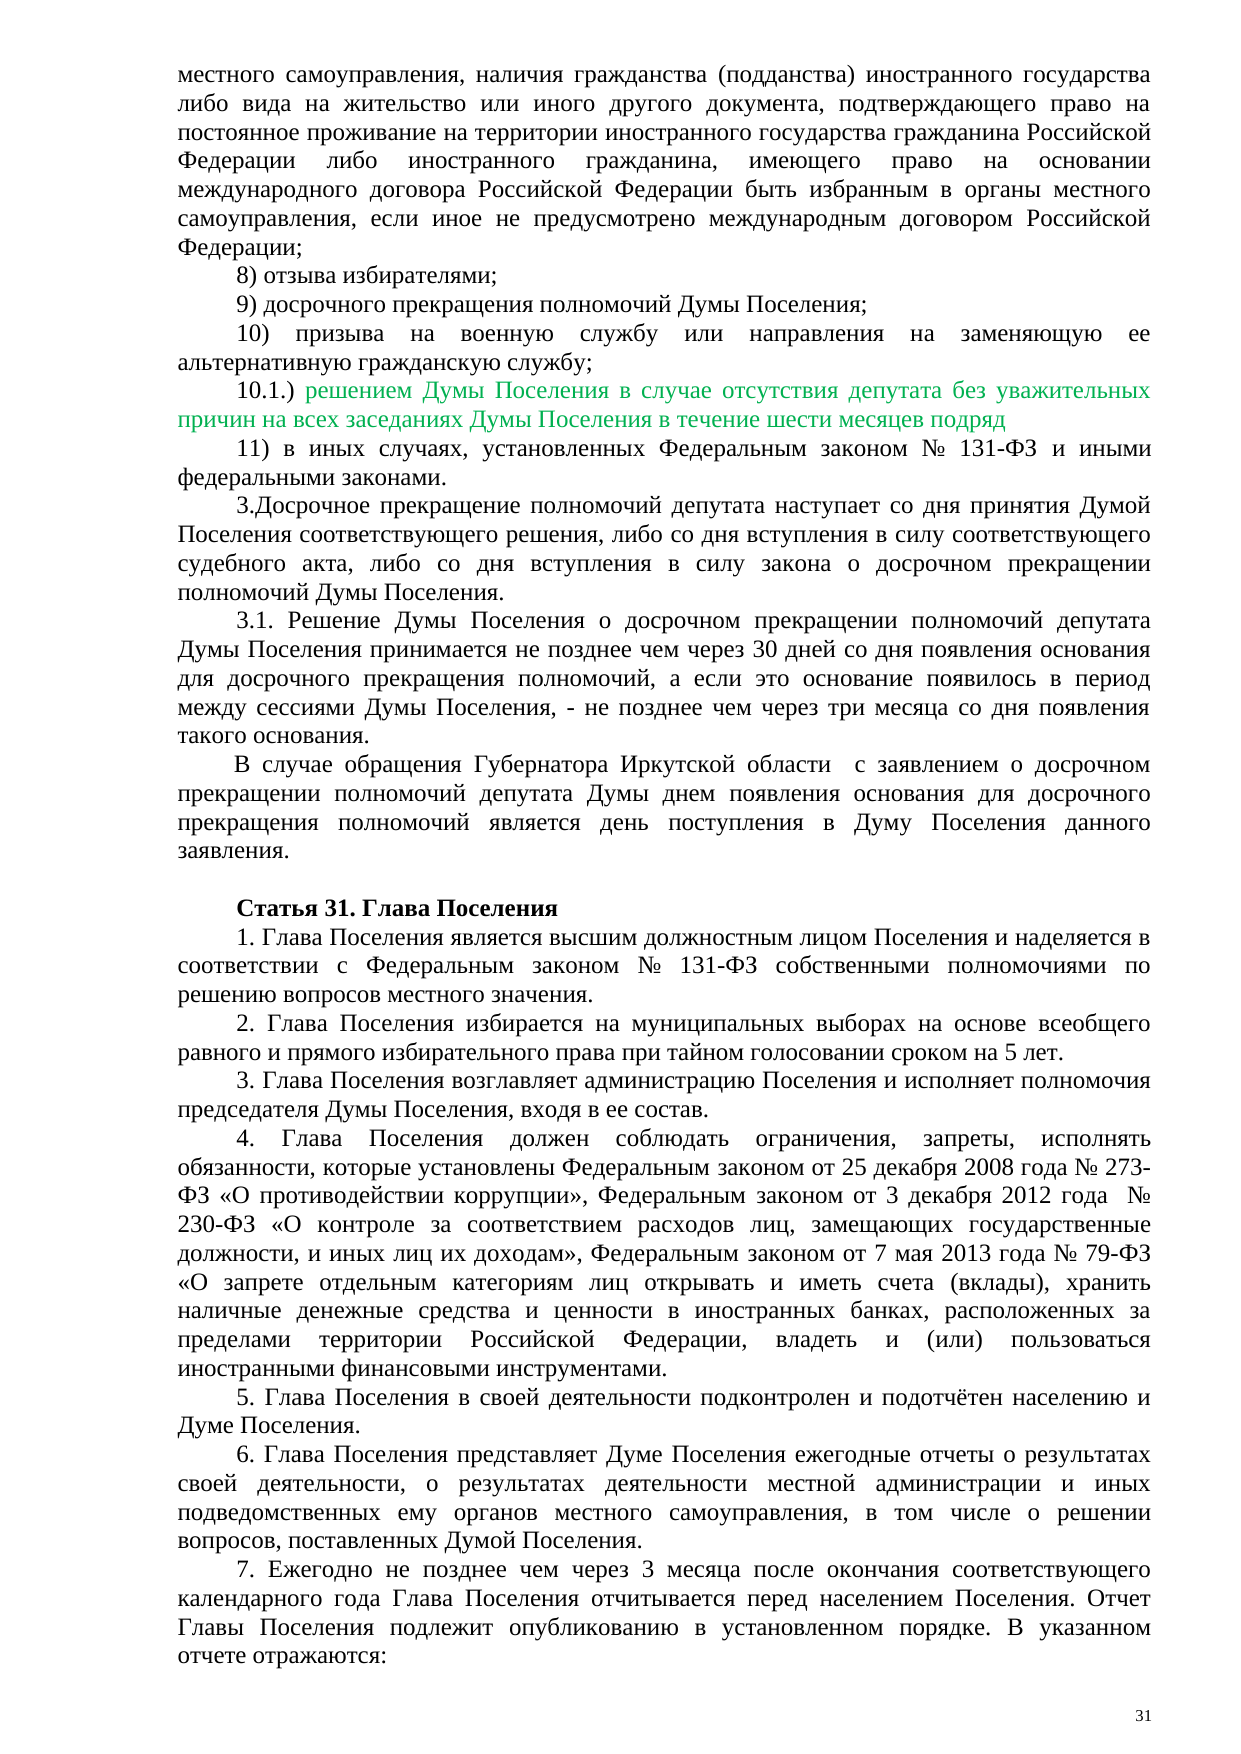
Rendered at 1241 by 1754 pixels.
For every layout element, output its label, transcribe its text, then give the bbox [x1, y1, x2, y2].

text 1. Глава Поселения является высшим должностным лицом Поселения и наделяется в соответствии с Федеральным законом № 131-ФЗ собственными полномочиями по решению вопросов местного значения. [177, 922, 1152, 1008]
text 4. Глава Поселения должен соблюдать ограничения, запреты, исполнять обязанности, которые установлены Федеральным законом от 25 декабря 2008 года № 273-ФЗ «О противодействии коррупции», Федеральным законом от 3 декабря 2012 года № 230-ФЗ «О контроле за соответствием расходов лиц, замещающих государственные должности, и иных лиц их доходам», Федеральным законом от 7 мая 2013 года № 79-ФЗ «О запрете отдельным категориям лиц открывать и иметь счета (вклады), хранить наличные денежные средства и ценности в иностранных банках, расположенных за пределами территории Российской Федерации, владеть и (или) пользоваться иностранными финансовыми инструментами. [177, 1123, 1152, 1382]
text 3.1. Решение Думы Поселения о досрочном прекращении полномочий депутата Думы Поселения принимается не позднее чем через 30 дней со дня появления основания для досрочного прекращения полномочий, а если это основание появилось в период между сессиями Думы Поселения, - не позднее чем через три месяца со дня появления такого основания. [177, 605, 1152, 749]
text В случае обращения Губернатора Иркутской области с заявлением о досрочном прекращении полномочий депутата Думы днем появления основания для досрочного прекращения полномочий является день поступления в Думу Поселения данного заявления. [177, 749, 1152, 864]
text 3.Досрочное прекращение полномочий депутата наступает со дня принятия Думой Поселения соответствующего решения, либо со дня вступления в силу соответствующего судебного акта, либо со дня вступления в силу закона о досрочном прекращении полномочий Думы Поселения. [177, 490, 1152, 605]
text 9) досрочного прекращения полномочий Думы Поселения; [177, 289, 1152, 318]
text 11) в иных случаях, установленных Федеральным законом № 131-ФЗ и иными федеральными законами. [177, 433, 1152, 490]
text 2. Глава Поселения избирается на муниципальных выборах на основе всеобщего равного и прямого избирательного права при тайном голосовании сроком на 5 лет. [177, 1008, 1152, 1065]
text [177, 59, 1152, 260]
text 10.1.) решением Думы Поселения в случае отсутствия депутата без уважительных причин на всех заседаниях Думы Поселения в течение шести месяцев подряд [177, 375, 1152, 433]
text 8) отзыва избирателями; [177, 260, 1152, 289]
text 6. Глава Поселения представляет Думе Поселения ежегодные отчеты о результатах своей деятельности, о результатах деятельности местной администрации и иных подведомственных ему органов местного самоуправления, в том числе о решении вопросов, поставленных Думой Поселения. [177, 1439, 1152, 1554]
text 3. Глава Поселения возглавляет администрацию Поселения и исполняет полномочия председателя Думы Поселения, входя в ее состав. [177, 1065, 1152, 1123]
text Статья 31. Глава Поселения [177, 893, 1152, 922]
text 7. Ежегодно не позднее чем через 3 месяца после окончания соответствующего календарного года Глава Поселения отчитывается перед населением Поселения. Отчет Главы Поселения подлежит опубликованию в установленном порядке. В указанном отчете отражаются: [177, 1554, 1152, 1669]
text 5. Глава Поселения в своей деятельности подконтролен и подотчётен населению и Думе Поселения. [177, 1382, 1152, 1439]
text 10) призыва на военную службу или направления на заменяющую ее альтернативную гражданскую службу; [177, 318, 1152, 375]
